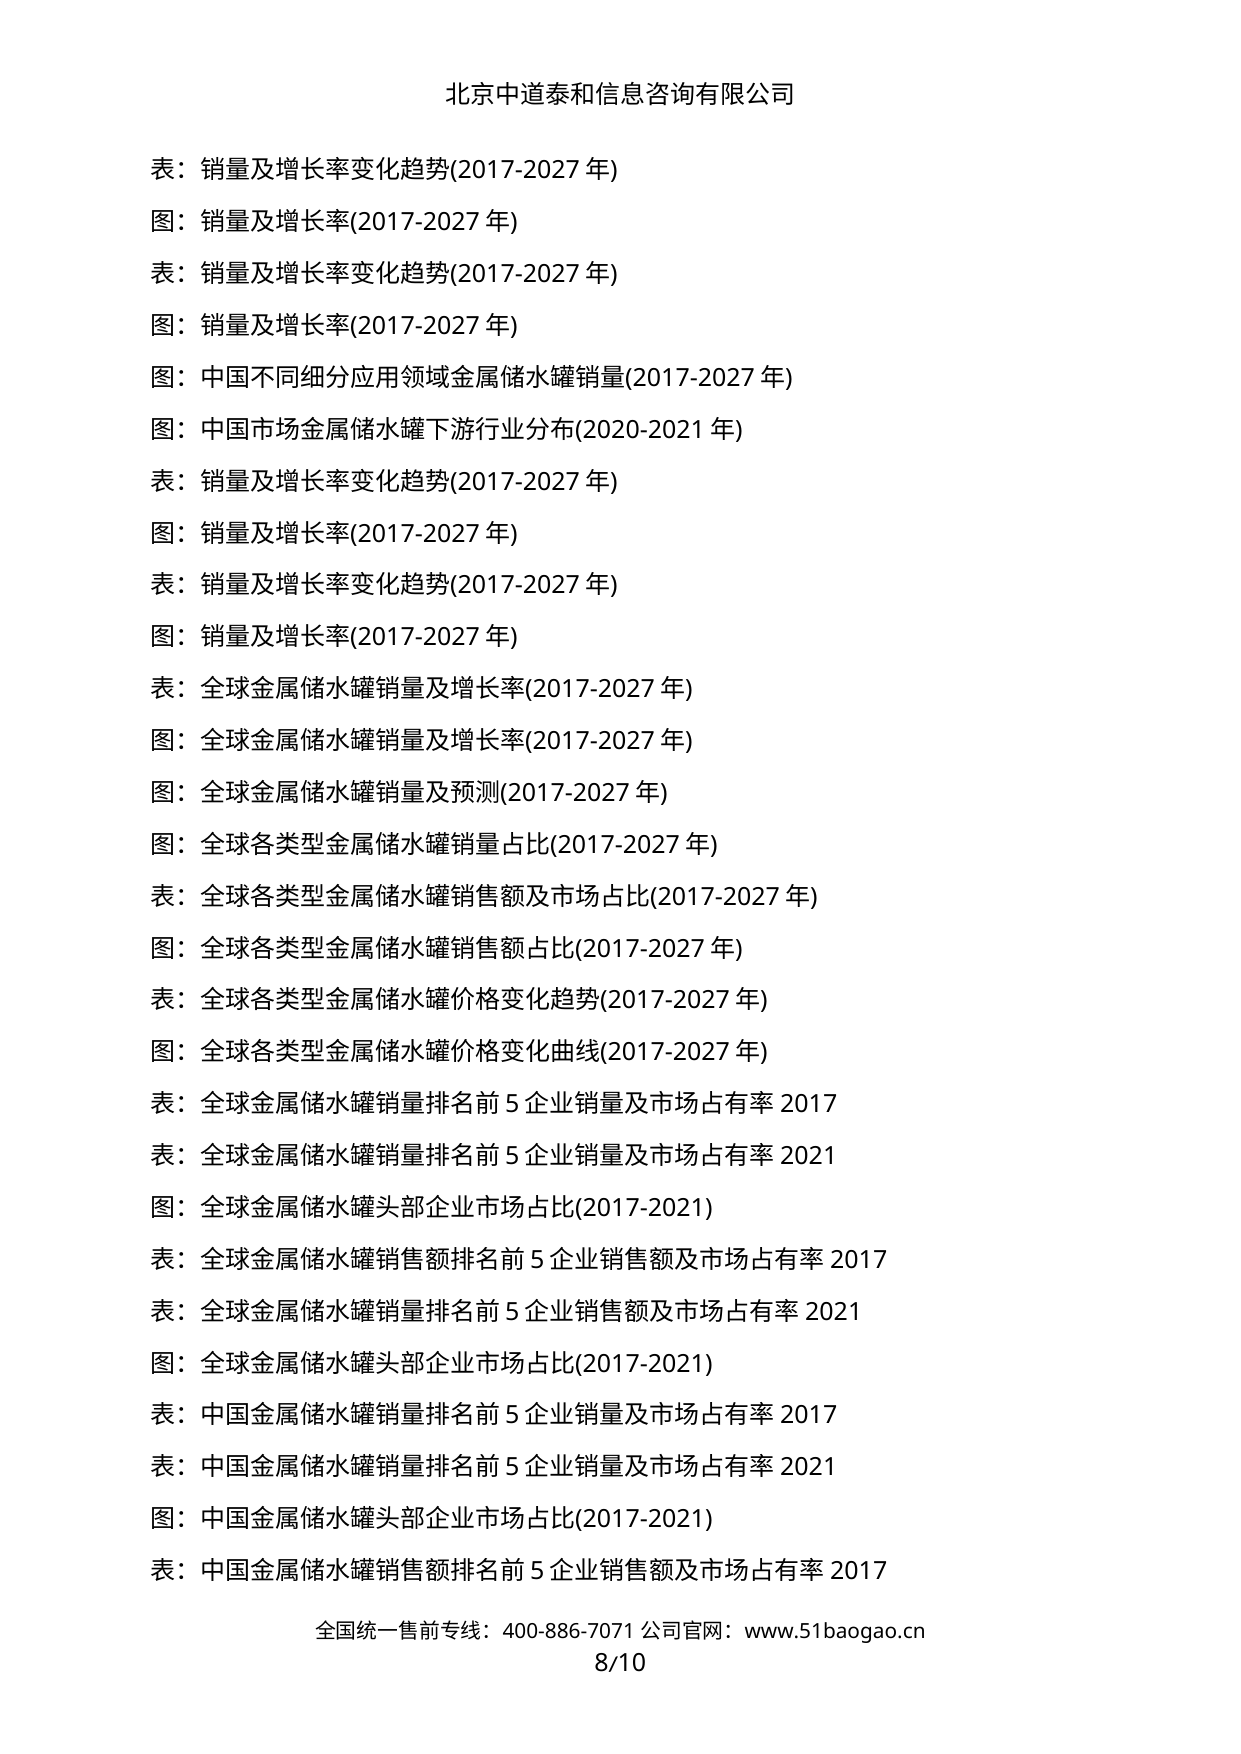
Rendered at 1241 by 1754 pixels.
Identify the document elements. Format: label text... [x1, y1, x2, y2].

text 表：中国金属储水罐销量排名前5企业销量及市场占有率 2017 [150, 1395, 1090, 1431]
text 图：销量及增长率(2017-2027年) [150, 306, 1090, 342]
text 表：全球金属储水罐销量排名前5企业销量及市场占有率 2017 [150, 1084, 1090, 1120]
text 图：销量及增长率(2017-2027年) [150, 513, 1090, 549]
text 图：全球金属储水罐头部企业市场占比(2017-2021) [150, 1343, 1090, 1379]
text 表：销量及增长率变化趋势(2017-2027年) [150, 150, 1090, 186]
text 图：全球各类型金属储水罐销售额占比(2017-2027年) [150, 928, 1090, 964]
text 图：全球各类型金属储水罐销量占比(2017-2027年) [150, 824, 1090, 861]
text 表：销量及增长率变化趋势(2017-2027年) [150, 565, 1090, 601]
text 图：中国不同细分应用领域金属储水罐销量(2017-2027年) [150, 357, 1090, 394]
text 图：全球金属储水罐销量及增长率(2017-2027年) [150, 721, 1090, 757]
text 图：全球金属储水罐头部企业市场占比(2017-2021) [150, 1187, 1090, 1224]
text 表：销量及增长率变化趋势(2017-2027年) [150, 254, 1090, 290]
text 表：中国金属储水罐销量排名前5企业销量及市场占有率 2021 [150, 1447, 1090, 1483]
text 表：全球金属储水罐销量排名前5企业销量及市场占有率 2021 [150, 1136, 1090, 1172]
text 图：全球金属储水罐销量及预测(2017-2027年) [150, 772, 1090, 809]
text 表：全球金属储水罐销售额排名前5企业销售额及市场占有率 2017 [150, 1239, 1090, 1276]
text 表：全球金属储水罐销量排名前5企业销售额及市场占有率 2021 [150, 1291, 1090, 1327]
text 表：全球各类型金属储水罐销售额及市场占比(2017-2027年) [150, 876, 1090, 912]
text 表：全球各类型金属储水罐价格变化趋势(2017-2027年) [150, 980, 1090, 1016]
text 图：销量及增长率(2017-2027年) [150, 202, 1090, 238]
text 图：中国市场金属储水罐下游行业分布(2020-2021年) [150, 409, 1090, 446]
text 表：全球金属储水罐销量及增长率(2017-2027年) [150, 669, 1090, 705]
text 图：中国金属储水罐头部企业市场占比(2017-2021) [150, 1499, 1090, 1535]
text 表：中国金属储水罐销售额排名前5企业销售额及市场占有率 2017 [150, 1551, 1090, 1587]
text 图：销量及增长率(2017-2027年) [150, 617, 1090, 653]
text 表：销量及增长率变化趋势(2017-2027年) [150, 461, 1090, 497]
text 图：全球各类型金属储水罐价格变化曲线(2017-2027年) [150, 1032, 1090, 1068]
